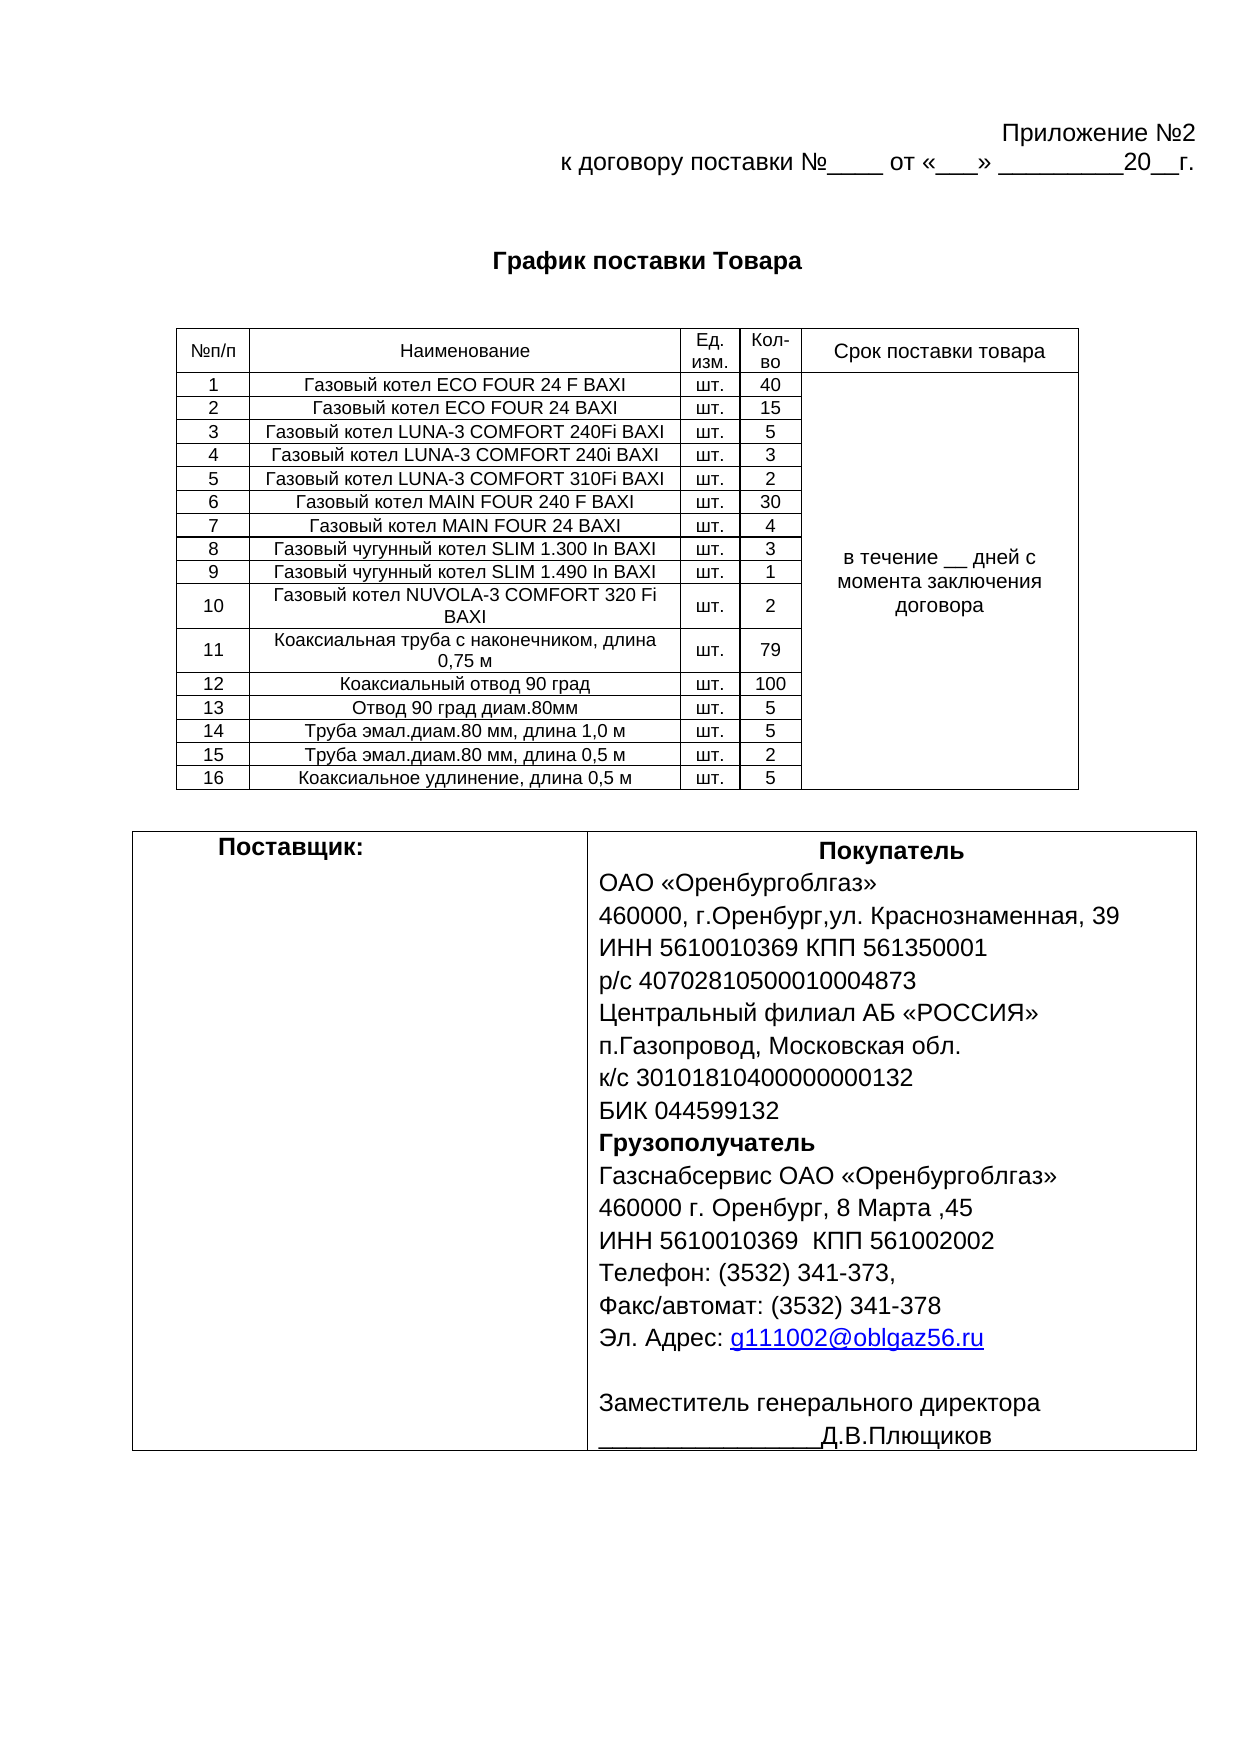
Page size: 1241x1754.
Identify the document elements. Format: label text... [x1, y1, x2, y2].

table_cell шт. [681, 491, 739, 513]
table_cell Коаксиальное удлинение, длина 0,5 м [250, 766, 680, 789]
table_cell Газовый котел MAIN FOUR 24 BAXI [250, 514, 680, 536]
table_cell 10 [177, 584, 249, 627]
text Приложение №2 [59, 118, 1196, 147]
table_cell 3 [741, 444, 801, 466]
table_cell 9 [177, 561, 249, 583]
table_cell 2 [177, 397, 249, 419]
table_cell 7 [177, 514, 249, 536]
table_cell 4 [177, 444, 249, 466]
table_cell 79 [741, 629, 801, 672]
table_cell Газовый котел LUNA-3 COMFORT 240Fi BAXI [250, 420, 680, 443]
table_cell 40 [741, 373, 801, 396]
table_cell шт. [681, 538, 739, 560]
table_cell Труба эмал.диам.80 мм, длина 0,5 м [250, 743, 680, 765]
table_cell 5 [741, 420, 801, 443]
table_cell 30 [741, 491, 801, 513]
table_header №п/п [177, 329, 249, 372]
table_cell Газовый чугунный котел SLIM 1.300 In BAXI [250, 538, 680, 560]
table_cell 12 [177, 673, 249, 695]
table_cell 1 [177, 373, 249, 396]
table_cell Коаксиальный отвод 90 град [250, 673, 680, 695]
table_cell 15 [177, 743, 249, 765]
table_cell шт. [681, 720, 739, 742]
table_cell шт. [681, 467, 739, 489]
table_cell 100 [741, 673, 801, 695]
table_cell 5 [741, 696, 801, 718]
table_cell Газовый котел LUNA-3 COMFORT 310Fi BAXI [250, 467, 680, 489]
table_cell Газовый котел NUVOLA-3 COMFORT 320 Fi BAXI [250, 584, 680, 627]
table_header Поставщик: [133, 832, 587, 1449]
table_cell Газовый котел ECO FOUR 24 BAXI [250, 397, 680, 419]
table_cell Отвод 90 град диам.80мм [250, 696, 680, 718]
table_cell Газовый котел ECO FOUR 24 F BAXI [250, 373, 680, 396]
table_cell Газовый котел LUNA-3 COMFORT 240i BAXI [250, 444, 680, 466]
table_cell 6 [177, 491, 249, 513]
table_header Срок поставки товара [802, 329, 1078, 372]
table_cell 2 [741, 467, 801, 489]
table_cell 4 [741, 514, 801, 536]
table_cell 5 [741, 720, 801, 742]
table_cell шт. [681, 766, 739, 789]
table_cell 5 [741, 766, 801, 789]
table_cell шт. [681, 696, 739, 718]
table_cell 13 [177, 696, 249, 718]
table_cell в течение __ дней с момента заключения договора [802, 373, 1078, 789]
table_cell шт. [681, 514, 739, 536]
table_cell шт. [681, 444, 739, 466]
table_cell шт. [681, 743, 739, 765]
table_cell 5 [177, 467, 249, 489]
table_cell 8 [177, 538, 249, 560]
table_cell шт. [681, 561, 739, 583]
table_cell Газовый чугунный котел SLIM 1.490 In BAXI [250, 561, 680, 583]
table_cell Газовый котел MAIN FOUR 240 F BAXI [250, 491, 680, 513]
table_cell 1 [741, 561, 801, 583]
table_cell 16 [177, 766, 249, 789]
table_cell Труба эмал.диам.80 мм, длина 1,0 м [250, 720, 680, 742]
table_cell Коаксиальная труба с наконечником, длина 0,75 м [250, 629, 680, 672]
table_cell шт. [681, 420, 739, 443]
table_cell 14 [177, 720, 249, 742]
table_cell шт. [681, 373, 739, 396]
text к договору поставки №____ от «___» _________20__г. [59, 147, 1196, 176]
table_cell 3 [741, 538, 801, 560]
table_cell шт. [681, 673, 739, 695]
table_header Покупатель ОАО «Оренбургоблгаз» 460000, г.Оренбург,ул. Краснознаменная, 39 ИНН 5610010369 КПП 561350001 р/с 40702810500010004873 Центральный филиал АБ «РОССИЯ» п.Газопровод, Московская обл. к/с 30101810400000000132 БИК 044599132 Грузополучатель Газснабсервис ОАО «Оренбургоблгаз» 460000 г. Оренбург, 8 Марта ,45 ИНН 5610010369 КПП 561002002 Телефон: (3532) 341-373, Факс/автомат: (3532) 341-378 Эл. Адрес: g111002@oblgaz56.ru Заместитель генерального директора ________________Д.В.Плющиков [588, 832, 1196, 1449]
table_header Наименование [250, 329, 680, 372]
table_cell 3 [177, 420, 249, 443]
table_cell 2 [741, 584, 801, 627]
table_cell 11 [177, 629, 249, 672]
table_cell шт. [681, 629, 739, 672]
table_header Ед. изм. [681, 329, 739, 372]
table_cell шт. [681, 397, 739, 419]
table_cell 15 [741, 397, 801, 419]
table_header Кол-во [741, 329, 801, 372]
text График поставки Товара [59, 246, 1236, 274]
table_cell 2 [741, 743, 801, 765]
table_cell шт. [681, 584, 739, 627]
